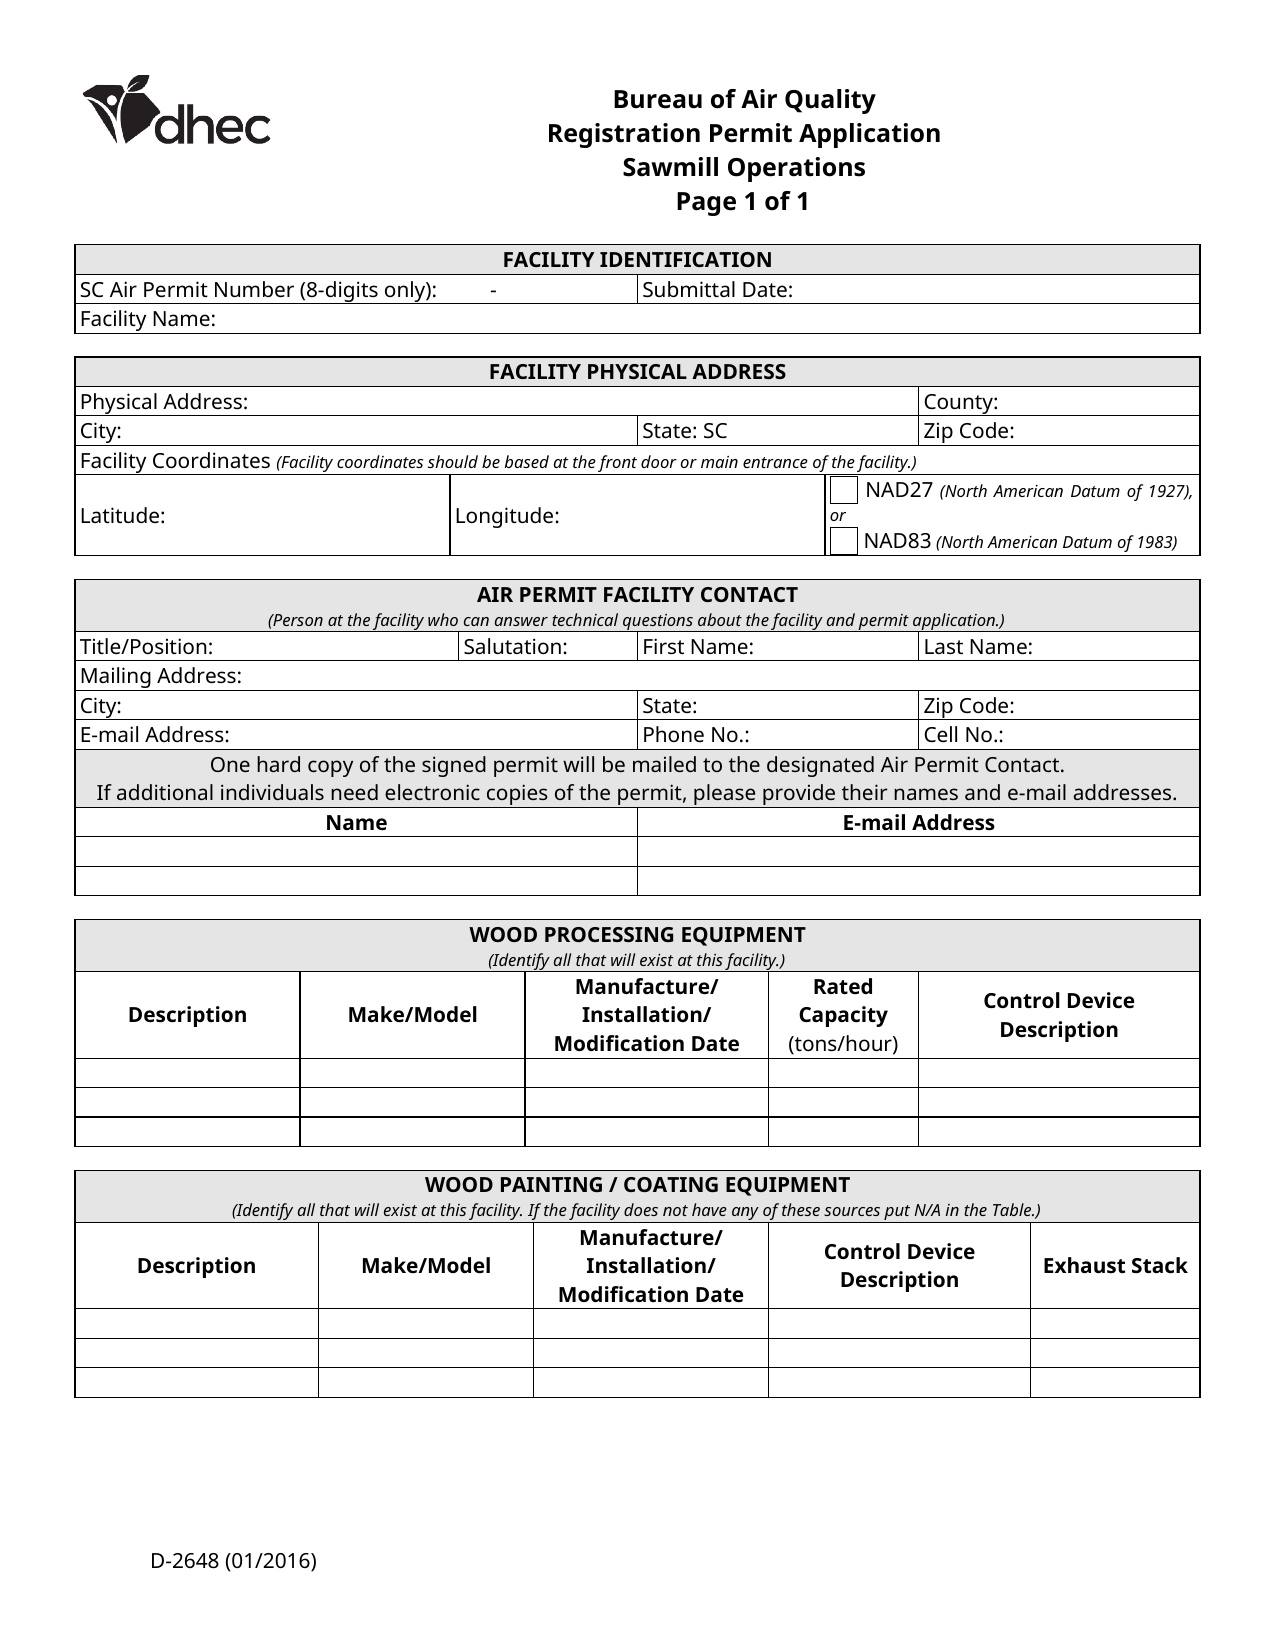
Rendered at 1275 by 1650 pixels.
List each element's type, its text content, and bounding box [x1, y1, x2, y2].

table_cell [76, 867, 637, 895]
table_cell [638, 837, 1199, 866]
table_cell [301, 1118, 524, 1146]
table_cell Description [76, 972, 299, 1057]
table_cell State: SC [638, 416, 918, 445]
table_cell First Name: [638, 632, 918, 660]
table_cell [1031, 1309, 1199, 1338]
table_cell Mailing Address: [76, 661, 1199, 690]
table_cell [919, 1059, 1199, 1087]
table_cell [76, 1059, 299, 1087]
table_cell [319, 1309, 533, 1338]
table_cell Exhaust Stack [1031, 1223, 1199, 1308]
table_cell [526, 1118, 768, 1146]
table_cell One hard copy of the signed permit will be mailed to the designated Air Permit Contact. If additional individuals need electronic copies of the permit, please provide their names and e-mail addresses. [76, 750, 1199, 807]
table_cell E-mail Address: [76, 720, 637, 749]
table_cell Last Name: [919, 632, 1199, 660]
table_cell [319, 1368, 533, 1397]
table_header WOOD PAINTING / COATING EQUIPMENT (Identify all that will exist at this facility. If the facility does not have any of these sources put N/A in the Table.) [76, 1171, 1199, 1222]
table_header WOOD PROCESSING EQUIPMENT (Identify all that will exist at this facility.) [76, 920, 1199, 971]
table_cell [638, 867, 1199, 895]
table_cell City: [76, 691, 637, 719]
table_cell [919, 1118, 1199, 1146]
table_cell [526, 1088, 768, 1116]
table_cell [534, 1368, 768, 1397]
table_cell [319, 1339, 533, 1367]
table_cell [301, 1059, 524, 1087]
table_cell Phone No.: [638, 720, 918, 749]
table_cell [1031, 1339, 1199, 1367]
table_header PERMIT FACILITY CONTACT (Person at the facility who can answer technical questions about the facility and permit application.) [76, 580, 1199, 631]
table_cell Salutation: [459, 632, 637, 660]
table_cell Name [76, 808, 637, 836]
table_cell Facility Name: [76, 304, 1199, 333]
table_cell Manufacture/Installation/Modification Date [526, 972, 768, 1057]
table_cell [534, 1339, 768, 1367]
table_cell Latitude: [76, 475, 449, 555]
table_cell Cell No.: [919, 720, 1199, 749]
table_cell Description [76, 1223, 318, 1308]
table_cell SC Air Permit Number (8-digits only): - [76, 275, 637, 303]
table_cell [76, 837, 637, 866]
table_cell [769, 1118, 918, 1146]
table_cell [76, 1309, 318, 1338]
table_cell Zip Code: [919, 416, 1199, 445]
table_cell County: [919, 387, 1199, 415]
table_cell Control Device Description [769, 1223, 1030, 1308]
table_cell [526, 1059, 768, 1087]
table_cell [76, 1088, 299, 1116]
table_cell NAD27 (North American Datum of 1927), or NAD83 (North American Datum of 1983) [826, 475, 1199, 555]
table_cell State: [638, 691, 918, 719]
table_cell [769, 1368, 1030, 1397]
table_cell Control Device Description [919, 972, 1199, 1057]
table_cell [76, 1368, 318, 1397]
table_cell Zip Code: [919, 691, 1199, 719]
table_cell Rated Capacity (tons/hour) [769, 972, 918, 1057]
table_cell E-mail Address [638, 808, 1199, 836]
table_header FACILITY IDENTIFICATION [76, 245, 1199, 274]
table_cell Title/Position: [76, 632, 458, 660]
table_cell [534, 1309, 768, 1338]
table_cell Longitude: [451, 475, 824, 555]
table_cell [769, 1088, 918, 1116]
table_cell [769, 1309, 1030, 1338]
table_cell [76, 1339, 318, 1367]
table_cell [769, 1339, 1030, 1367]
table_header FACILITY PHYSICAL ADDRESS [76, 358, 1199, 386]
table_cell Facility Coordinates (Facility coordinates should be based at the front door or main entrance of the facility.) [76, 446, 1199, 474]
table_cell Submittal Date: [638, 275, 1199, 303]
table_cell Physical Address: [76, 387, 918, 415]
table_cell Make/Model [319, 1223, 533, 1308]
table_cell City: [76, 416, 637, 445]
table_cell [769, 1059, 918, 1087]
table_cell [301, 1088, 524, 1116]
table_cell [919, 1088, 1199, 1116]
table_cell [1031, 1368, 1199, 1397]
picture [82, 75, 271, 144]
table_cell Make/Model [301, 972, 524, 1057]
table_cell Manufacture/Installation/Modification Date [534, 1223, 768, 1308]
table_cell [76, 1118, 299, 1146]
